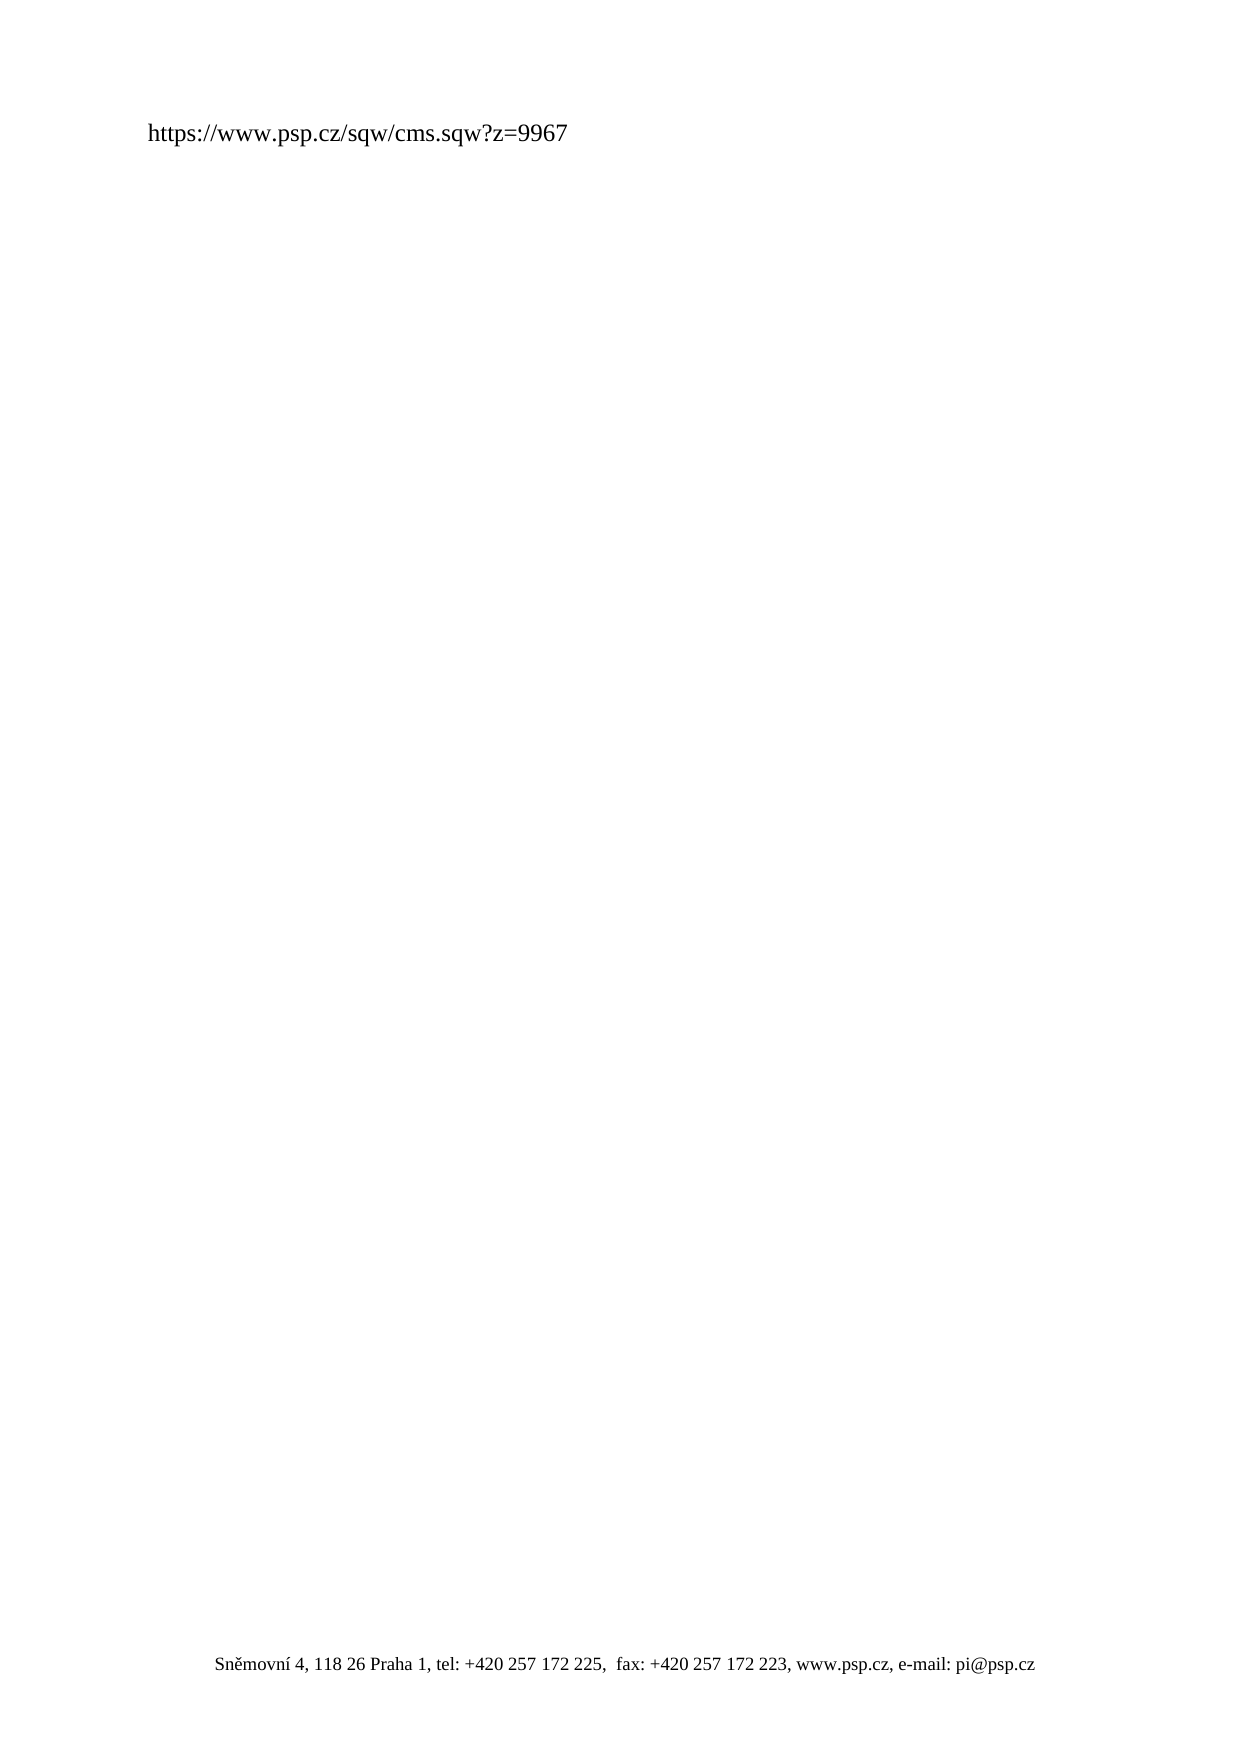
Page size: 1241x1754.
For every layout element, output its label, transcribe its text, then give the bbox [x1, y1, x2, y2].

text https://www.psp.cz/sqw/cms.sqw?z=9967 [148, 118, 1093, 147]
